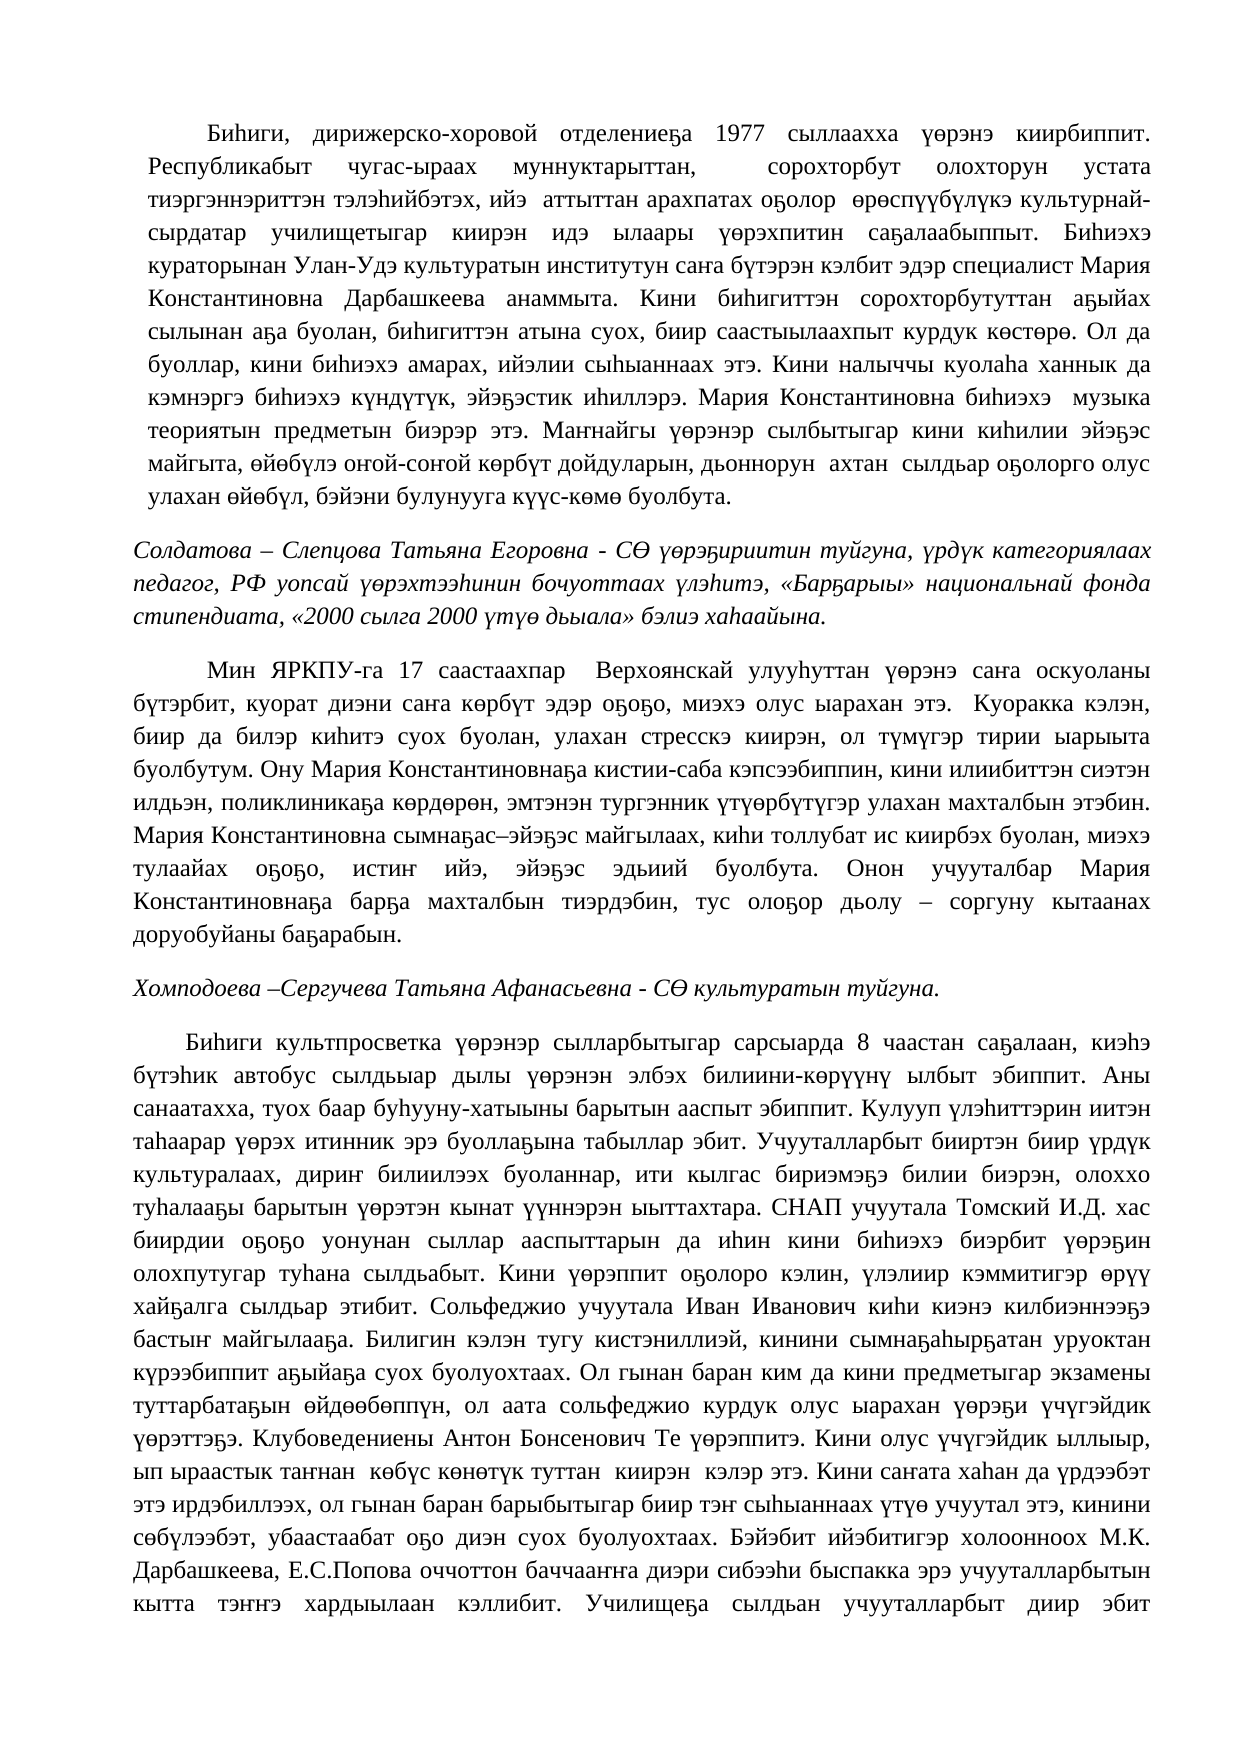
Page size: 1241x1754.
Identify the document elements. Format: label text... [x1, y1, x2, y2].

text Солдатова – Слепцова Татьяна Егоровна - СӨ үөрэҕириитин туйгуна, үрдүк категориялаах педагог, РФ уопсай үөрэхтээһинин бочуоттаах үлэһитэ, «Барҕарыы» национальнай фонда стипендиата, «2000 сылга 2000 үтүө дьыала» бэлиэ хаһаайына. [133, 535, 1152, 630]
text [133, 1027, 1152, 1617]
list Мин ЯРКПУ-га 17 саастаахпар Верхоянскай улууһуттан үөрэнэ саҥа оскуоланы бүтэрбит, куорат диэни саҥа көрбүт эдэр оҕоҕо, миэхэ олус ыарахан этэ. Куоракка кэлэн, биир да билэр киһитэ суох буолан, улахан стресскэ киирэн, ол түмүгэр тирии ыарыыта буолбутум. Ону Мария Константиновнаҕа кистии-саба кэпсээбиппин, кини илиибиттэн сиэтэн илдьэн, поликлиникаҕа көрдөрөн, эмтэнэн тургэнник үтүөрбүтүгэр улахан махталбын этэбин. Мария Константиновна сымнаҕас–эйэҕэс майгылаах, киһи толлубат ис киирбэх буолан, миэхэ тулаайах оҕоҕо, истиҥ ийэ, эйэҕэс эдьиий буолбута. Онон учууталбар Мария Константиновнаҕа барҕа махталбын тиэрдэбин, тус олоҕор дьолу – соргуну кытаанах доруобуйаны баҕарабын. [133, 655, 1152, 948]
text Хомподоева –Сергучева Татьяна Афанасьевна - СӨ культуратын туйгуна. [133, 973, 1152, 1002]
list Биһиги, дирижерско-хоровой отделениеҕа 1977 сыллаахха үөрэнэ киирбиппит. Республикабыт чугас-ыраах муннуктарыттан, сорохторбут олохторун устата тиэргэннэриттэн тэлэһийбэтэх, ийэ аттыттан арахпатах оҕолор өрөспүүбүлүкэ культурнай-сырдатар училищетыгар киирэн идэ ылаары үөрэхпитин саҕалаабыппыт. Биһиэхэ кураторынан Улан-Удэ культуратын институтун саҥа бүтэрэн кэлбит эдэр специалист Мария Константиновна Дарбашкеева анаммыта. Кини биһигиттэн сорохторбутуттан аҕыйах сылынан аҕа буолан, биһигиттэн атына суох, биир саастыылаахпыт курдук көстөрө. Ол да буоллар, кини биһиэхэ амарах, ийэлии сыһыаннаах этэ. Кини налыччы куолаһа ханнык да кэмнэргэ биһиэхэ күндүтүк, эйэҕэстик иһиллэрэ. Мария Константиновна биһиэхэ музыка теориятын предметын биэрэр этэ. Маҥнайгы үөрэнэр сылбытыгар кини киһилии эйэҕэс майгыта, өйөбүлэ оҥой-соҥой көрбүт дойдуларын, дьоннорун ахтан сылдьар оҕолорго олус улахан өйөбүл, бэйэни булунууга күүс-көмө буолбута. [148, 118, 1152, 510]
